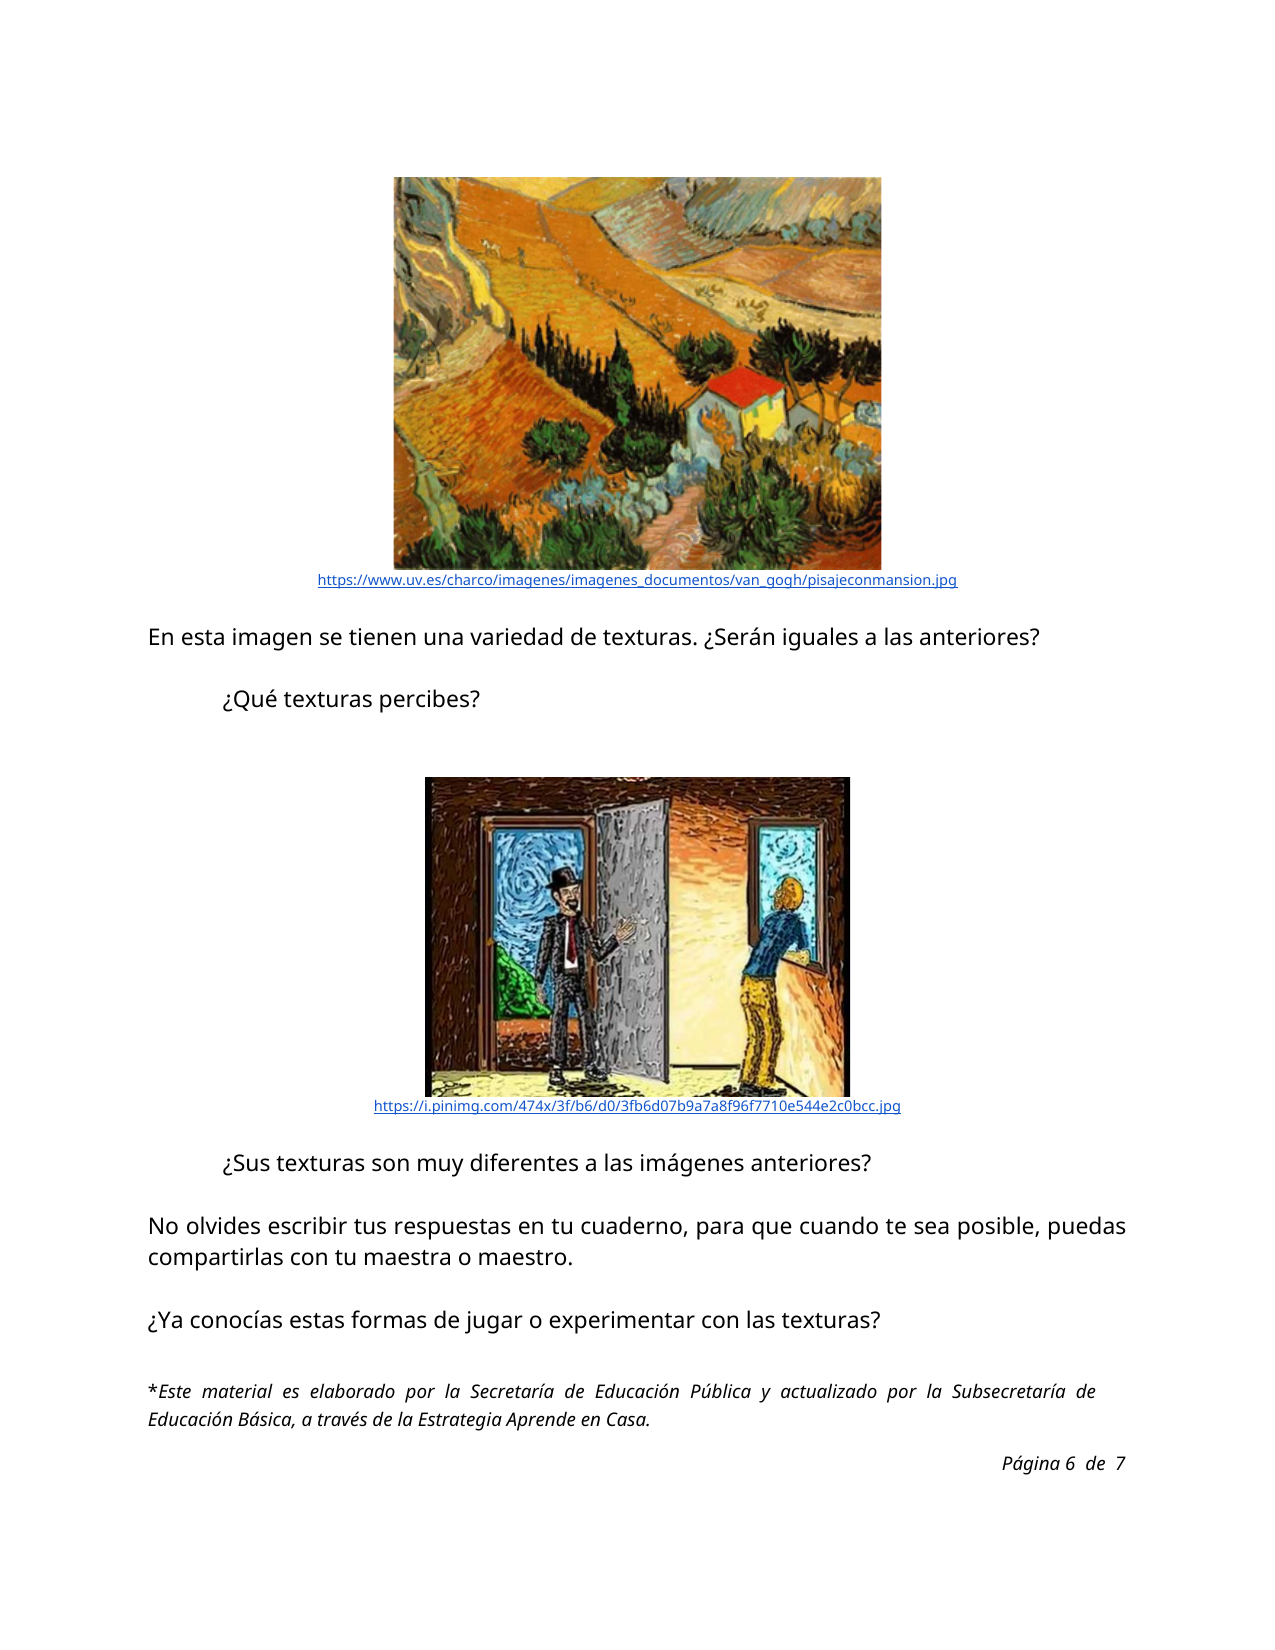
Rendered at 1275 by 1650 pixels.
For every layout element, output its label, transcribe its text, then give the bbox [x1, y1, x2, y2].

text ¿Qué texturas percibes? [223, 683, 1127, 714]
text En esta imagen se tienen una variedad de texturas. ¿Serán iguales a las anteriores? [148, 621, 1127, 652]
text ¿Ya conocías estas formas de jugar o experimentar con las texturas? [148, 1303, 1127, 1335]
picture [393, 177, 882, 570]
text https://www.uv.es/charco/imagenes/imagenes_documentos/van_gogh/pisajeconmansion.jpg [148, 570, 1127, 589]
text ¿Sus texturas son muy diferentes a las imágenes anteriores? [223, 1147, 1127, 1178]
text https://i.pinimg.com/474x/3f/b6/d0/3fb6d07b9a7a8f96f7710e544e2c0bcc.jpg [148, 1096, 1127, 1116]
text No olvides escribir tus respuestas en tu cuaderno, para que cuando te sea posible, puedas compartirlas con tu maestra o maestro. [148, 1210, 1127, 1272]
picture [425, 777, 851, 1097]
